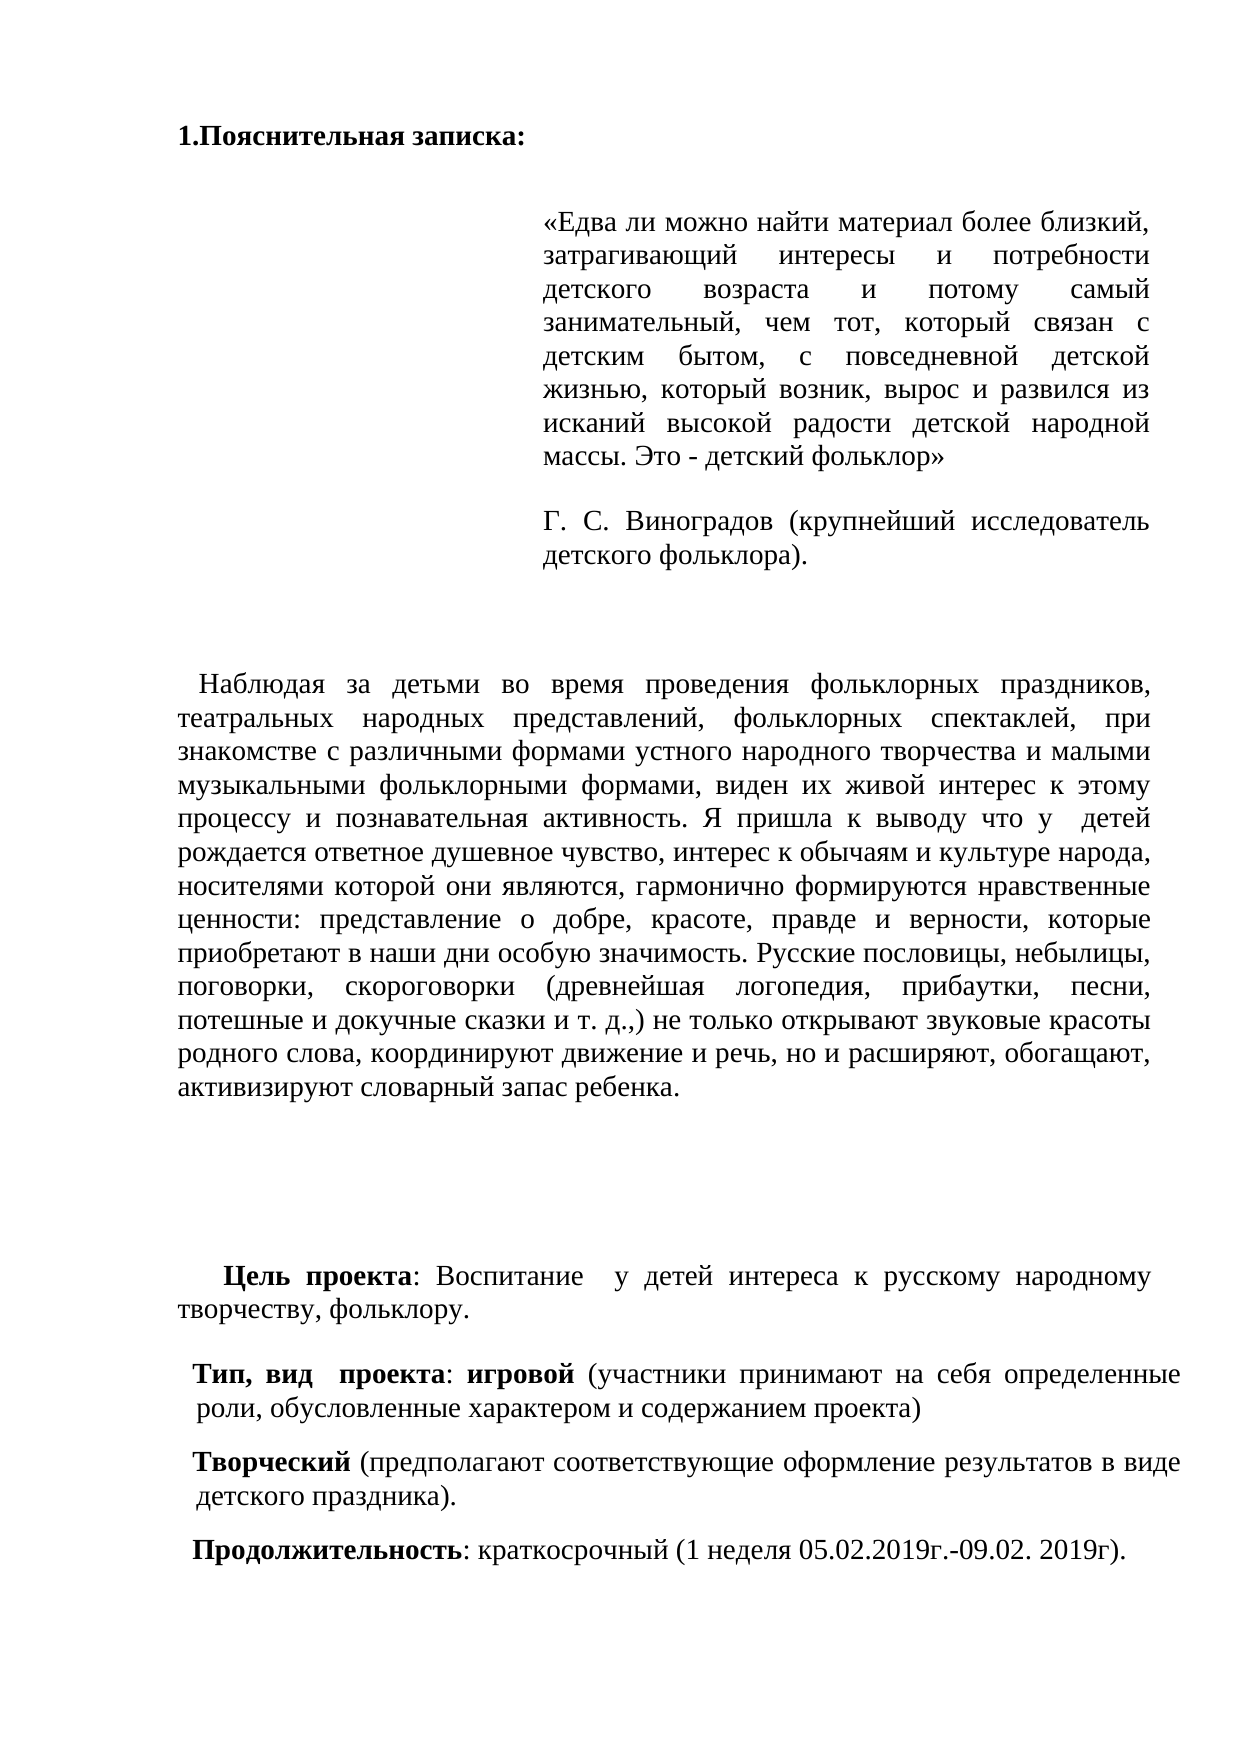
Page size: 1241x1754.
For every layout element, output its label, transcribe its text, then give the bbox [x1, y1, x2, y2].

text Творческий (предполагают соответствующие оформление результатов в виде детского праздника). [192, 1444, 1181, 1511]
text Цель проекта: Воспитание у детей интереса к русскому народному творчеству, фольклору. [177, 1258, 1152, 1325]
text 1.Пояснительная записка: [177, 118, 1152, 152]
table_header «Едва ли можно найти материал более близкий, затрагивающий интересы и потребности детского возраста и потому самый занимательный, чем тот, который связан с детским бытом, с повседневной детской жизнью, который возник, вырос и развился из исканий высокой радости детской народной массы. Это - детский фольклор» Г. С. Виноградов (крупнейший исследователь детского фольклора). [532, 173, 1161, 635]
text Продолжительность: краткосрочный (1 неделя 05.02.2019г.-09.02. 2019г). [192, 1532, 1181, 1566]
text Наблюдая за детьми во время проведения фольклорных праздников, театральных народных представлений, фольклорных спектаклей, при знакомстве с различными формами устного народного творчества и малыми музыкальными фольклорными формами, виден их живой интерес к этому процессу и познавательная активность. Я пришла к выводу что у детей рождается ответное душевное чувство, интерес к обычаям и культуре народа, носителями которой они являются, гармонично формируются нравственные ценности: представление о добре, красоте, правде и верности, которые приобретают в наши дни особую значимость. Русские пословицы, небылицы, поговорки, скороговорки (древнейшая логопедия, прибаутки, песни, потешные и докучные сказки и т. д.,) не только открывают звуковые красоты родного слова, координируют движение и речь, но и расширяют, обогащают, активизируют словарный запас ребенка. [177, 666, 1152, 1102]
text Тип, вид проекта: игровой (участники принимают на себя определенные роли, обусловленные характером и содержанием проекта) [192, 1356, 1181, 1423]
